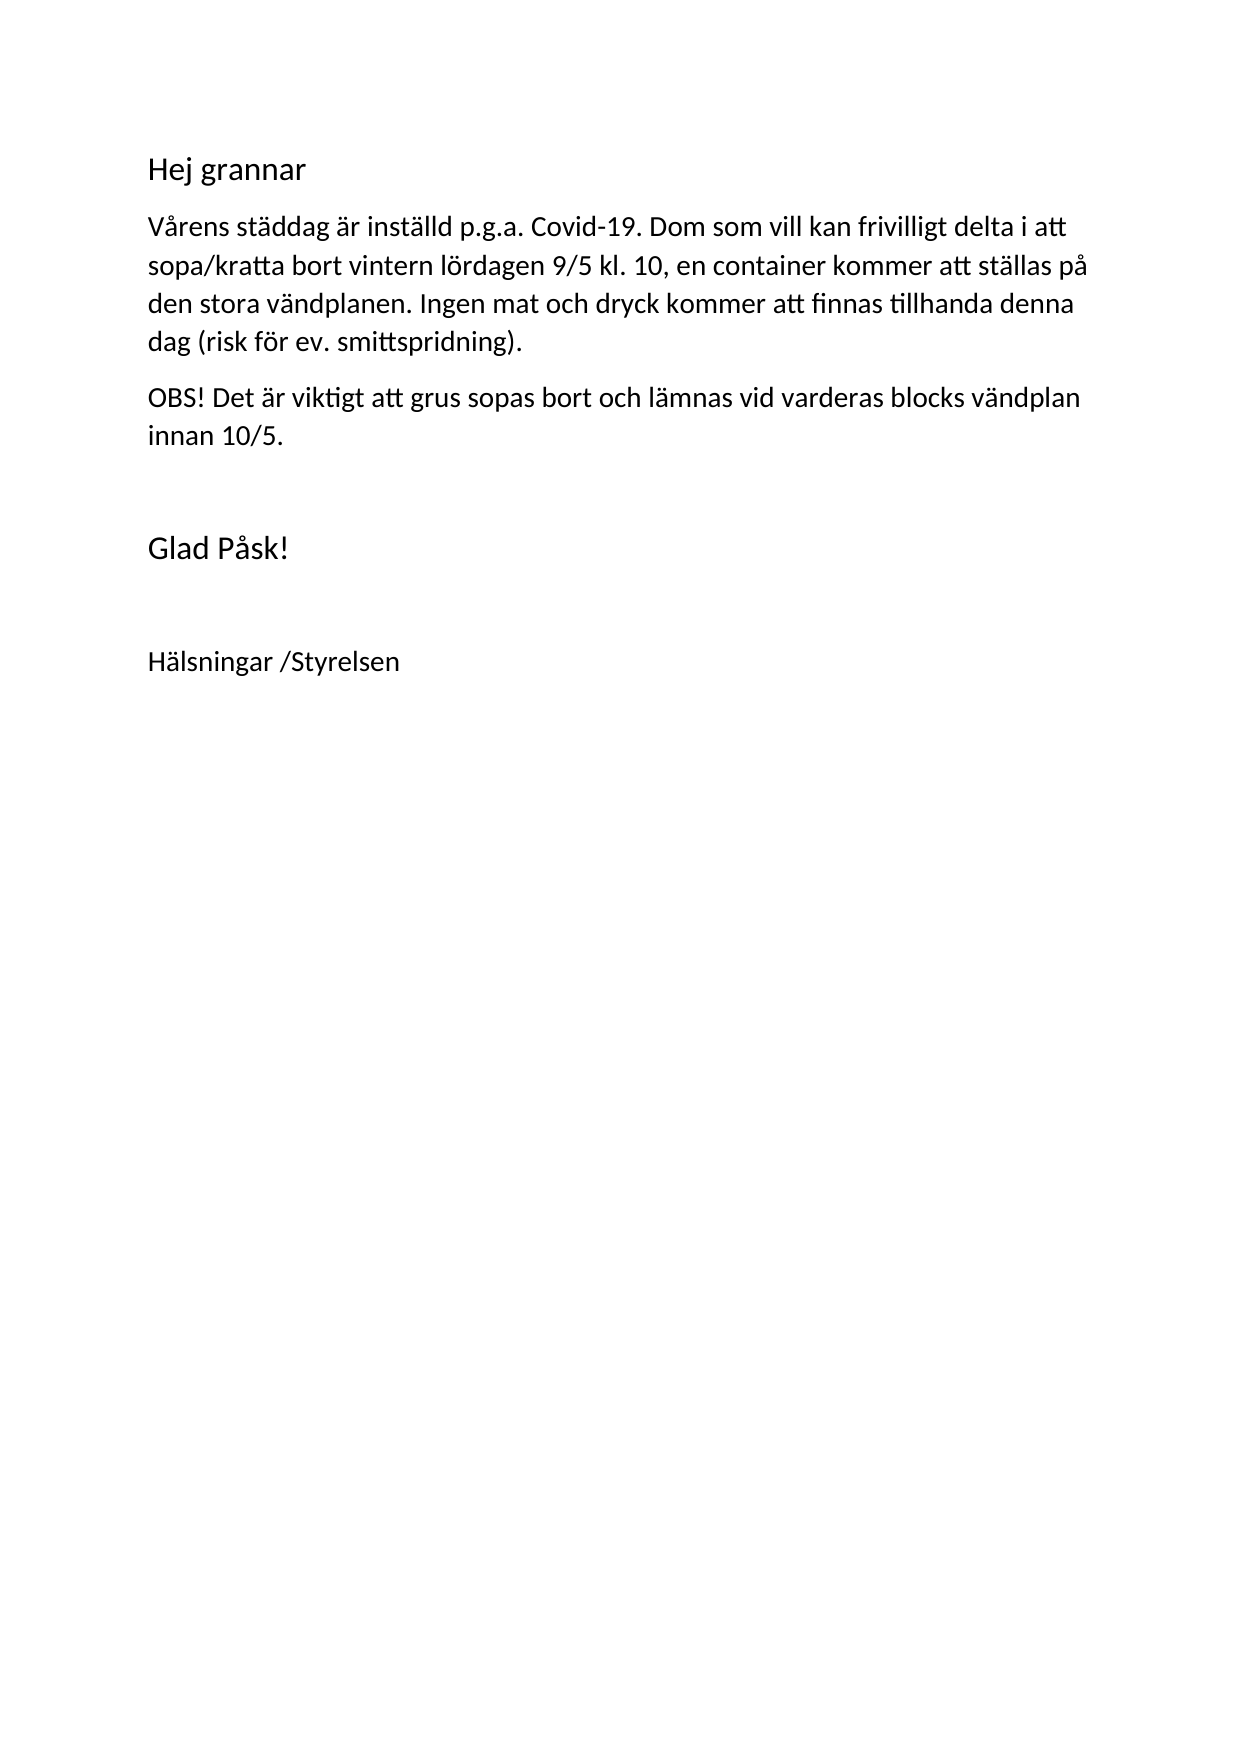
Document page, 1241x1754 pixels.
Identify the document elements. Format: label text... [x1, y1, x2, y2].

text Vårens städdag är inställd p.g.a. Covid-19. Dom som vill kan frivilligt delta i att sopa/kratta bort vintern lördagen 9/5 kl. 10, en container kommer att ställas på den stora vändplanen. Ingen mat och dryck kommer att finnas tillhanda denna dag (risk för ev. smittspridning). [148, 208, 1093, 359]
text Hälsningar /Styrelsen [148, 643, 1093, 679]
text Glad Påsk! [148, 527, 1093, 568]
text OBS! Det är viktigt att grus sopas bort och lämnas vid varderas blocks vändplan innan 10/5. [148, 379, 1093, 453]
text Hej grannar [148, 148, 1093, 188]
